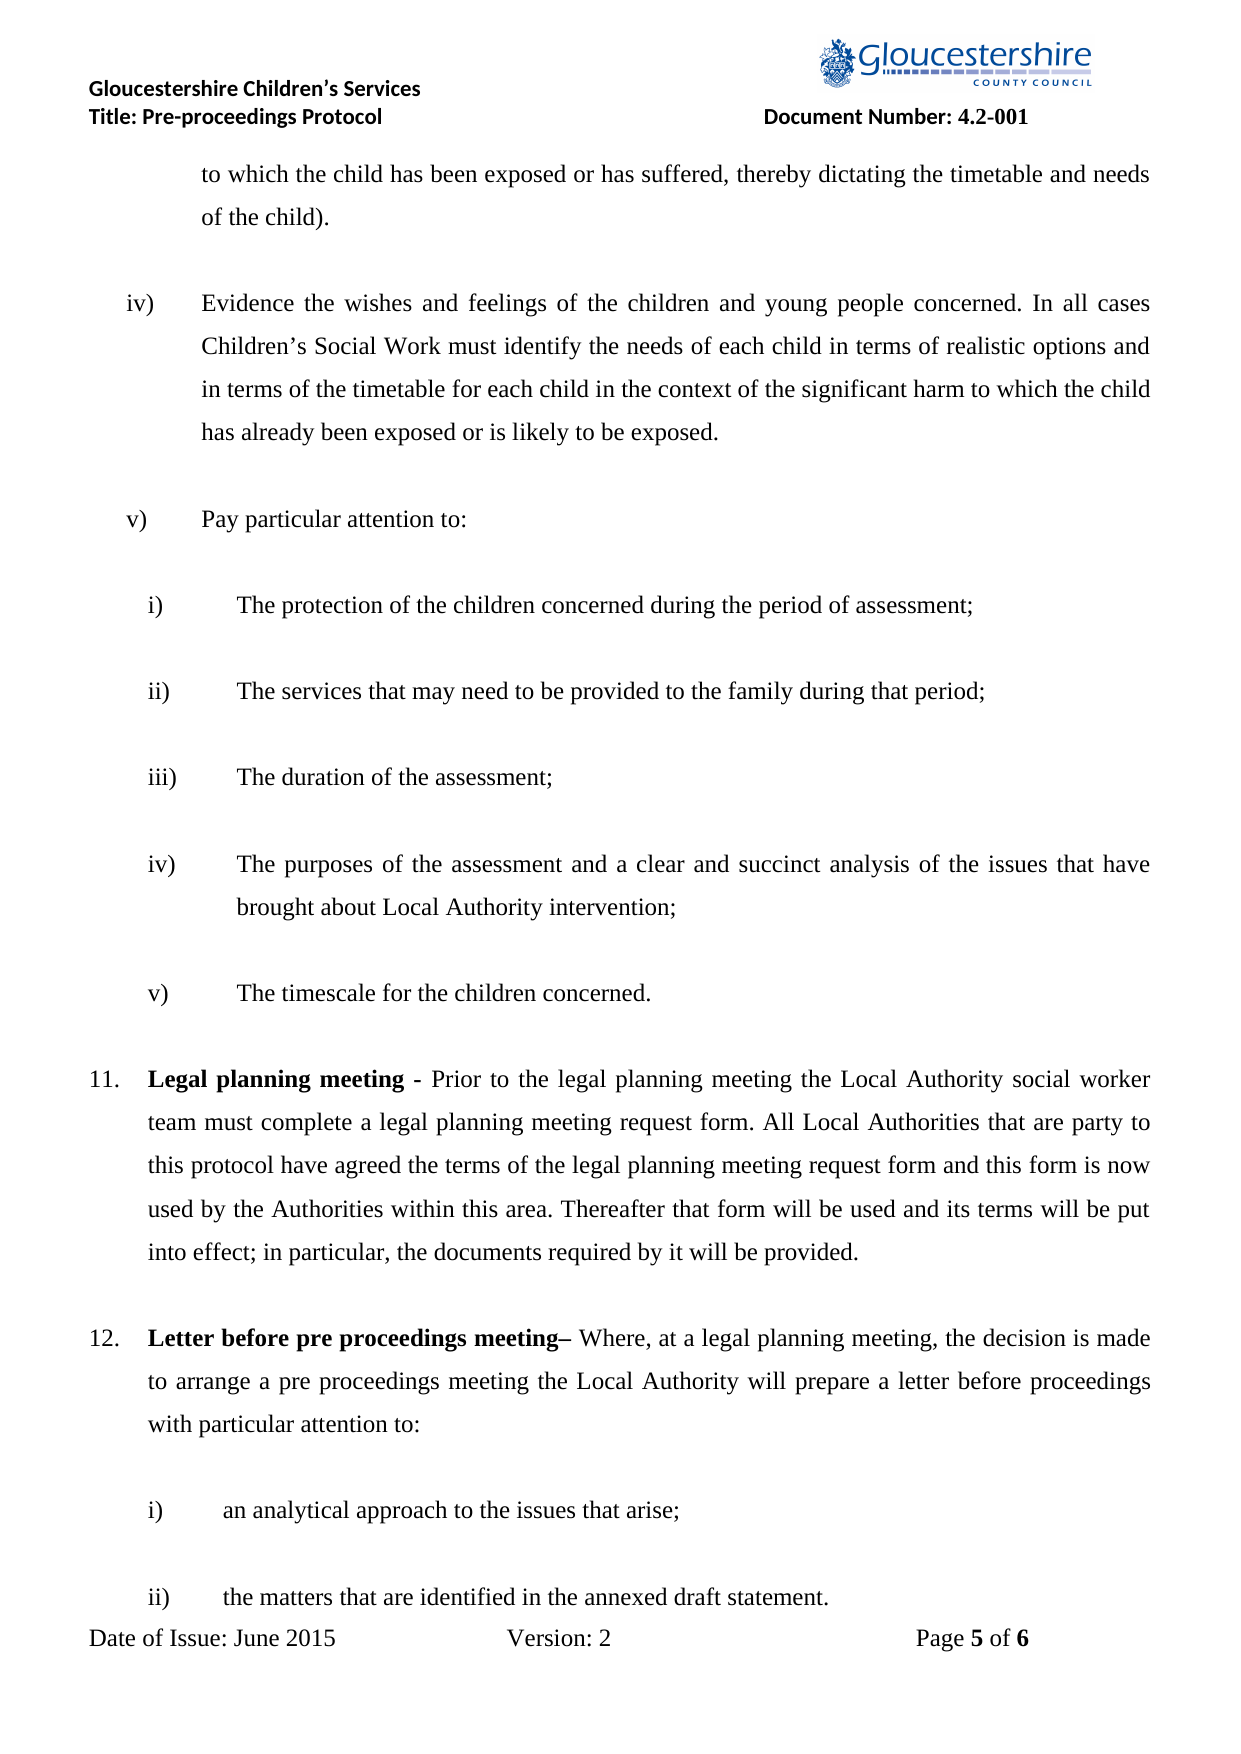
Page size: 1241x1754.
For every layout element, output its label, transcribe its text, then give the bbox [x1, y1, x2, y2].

picture [817, 34, 1095, 93]
list Pay particular attention to: [126, 504, 1152, 532]
list The duration of the assessment; [148, 762, 1152, 791]
list The purposes of the assessment and a clear and succinct analysis of the issues that have brought about Local Authority intervention; [148, 849, 1152, 921]
list Evidence the wishes and feelings of the children and young people concerned. In all cases Children’s Social Work must identify the needs of each child in terms of realistic options and in terms of the timetable for each child in the context of the significant harm to which the child has already been exposed or is likely to be exposed. [126, 288, 1152, 446]
list The services that may need to be provided to the family during that period; [148, 676, 1152, 705]
list Letter before pre proceedings meeting– Where, at a legal planning meeting, the decision is made to arrange a pre proceedings meeting the Local Authority will prepare a letter before proceedings with particular attention to: [89, 1323, 1152, 1438]
list Legal planning meeting - Prior to the legal planning meeting the Local Authority social worker team must complete a legal planning meeting request form. All Local Authorities that are party to this protocol have agreed the terms of the legal planning meeting request form and this form is now used by the Authorities within this area. Thereafter that form will be used and its terms will be put into effect; in particular, the documents required by it will be provided. [89, 1064, 1152, 1266]
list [126, 159, 1152, 231]
list an analytical approach to the issues that arise; [148, 1496, 1152, 1524]
list the matters that are identified in the annexed draft statement. [148, 1582, 1152, 1611]
list The protection of the children concerned during the period of assessment; [148, 590, 1152, 619]
list The timescale for the children concerned. [148, 978, 1152, 1007]
